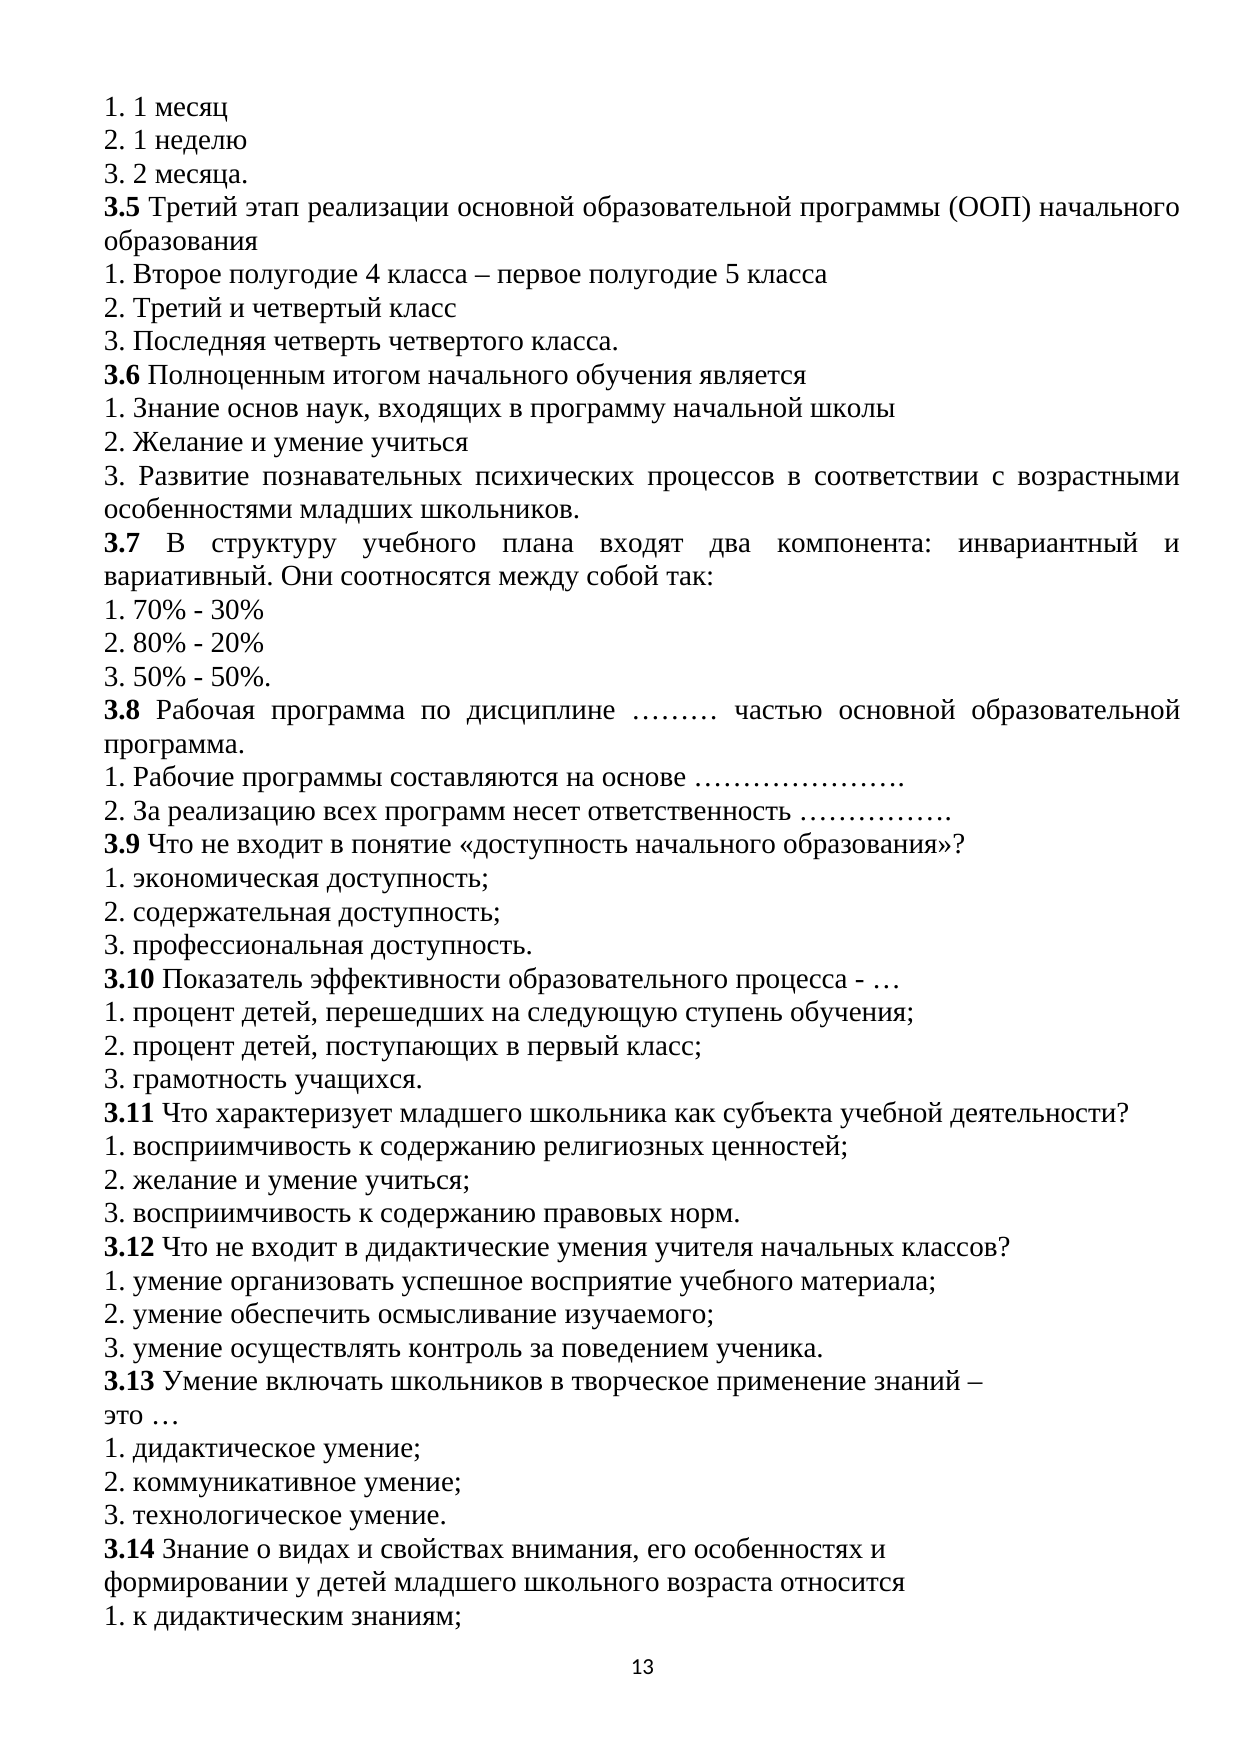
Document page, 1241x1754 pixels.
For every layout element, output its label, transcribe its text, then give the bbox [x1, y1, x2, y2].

text формировании у детей младшего школьного возраста относится [103, 1564, 1181, 1598]
text 1. Знание основ наук, входящих в программу начальной школы [103, 391, 1181, 424]
text 2. содержательная доступность; [103, 894, 1181, 927]
text 3.7 В структуру учебного плана входят два компонента: инвариантный и вариативный. Они соотносятся между собой так: [103, 525, 1181, 592]
text 3.8 Рабочая программа по дисциплине ……… частью основной образовательной программа. [103, 692, 1181, 759]
text 3. 50% - 50%. [103, 659, 1181, 692]
text 1. восприимчивость к содержанию религиозных ценностей; [103, 1128, 1181, 1162]
text 1. 1 месяц [103, 89, 1181, 122]
text 3. умение осуществлять контроль за поведением ученика. [103, 1330, 1181, 1363]
text 2. Желание и умение учиться [103, 424, 1181, 458]
text 3.11 Что характеризует младшего школьника как субъекта учебной деятельности? [103, 1095, 1181, 1128]
text 3.10 Показатель эффективности образовательного процесса - … [103, 961, 1181, 994]
text 3. технологическое умение. [103, 1497, 1181, 1531]
text 2. Третий и четвертый класс [103, 290, 1181, 323]
text 3. восприимчивость к содержанию правовых норм. [103, 1196, 1181, 1229]
text 3.13 Умение включать школьников в творческое применение знаний – [103, 1363, 1181, 1397]
text 1. к дидактическим знаниям; [103, 1598, 1181, 1632]
text 1. умение организовать успешное восприятие учебного материала; [103, 1263, 1181, 1296]
text 3. Развитие познавательных психических процессов в соответствии с возрастными особенностями младших школьников. [103, 458, 1181, 525]
text 2. 1 неделю [103, 122, 1181, 156]
text 3. грамотность учащихся. [103, 1061, 1181, 1095]
text 2. За реализацию всех программ несет ответственность ……………. [103, 793, 1181, 827]
text 3.12 Что не входит в дидактические умения учителя начальных классов? [103, 1229, 1181, 1263]
text 1. дидактическое умение; [103, 1430, 1181, 1464]
text 2. процент детей, поступающих в первый класс; [103, 1028, 1181, 1061]
text 3.5 Третий этап реализации основной образовательной программы (ООП) начального образования [103, 189, 1181, 256]
text 2. коммуникативное умение; [103, 1464, 1181, 1497]
text 3. 2 месяца. [103, 156, 1181, 189]
text 1. экономическая доступность; [103, 860, 1181, 894]
text 2. умение обеспечить осмысливание изучаемого; [103, 1296, 1181, 1330]
text 1. Рабочие программы составляются на основе …………………. [103, 759, 1181, 793]
text 2. желание и умение учиться; [103, 1162, 1181, 1196]
text 3.14 Знание о видах и свойствах внимания, его особенностях и [103, 1531, 1181, 1564]
text 1. процент детей, перешедших на следующую ступень обучения; [103, 994, 1181, 1028]
text 3. Последняя четверть четвертого класса. [103, 323, 1181, 357]
text 3. профессиональная доступность. [103, 927, 1181, 961]
text 2. 80% - 20% [103, 625, 1181, 659]
text это … [103, 1397, 1181, 1430]
text 3.6 Полноценным итогом начального обучения является [103, 357, 1181, 391]
text 1. 70% - 30% [103, 592, 1181, 625]
text 3.9 Что не входит в понятие «доступность начального образования»? [103, 827, 1181, 860]
text 1. Второе полугодие 4 класса – первое полугодие 5 класса [103, 256, 1181, 290]
